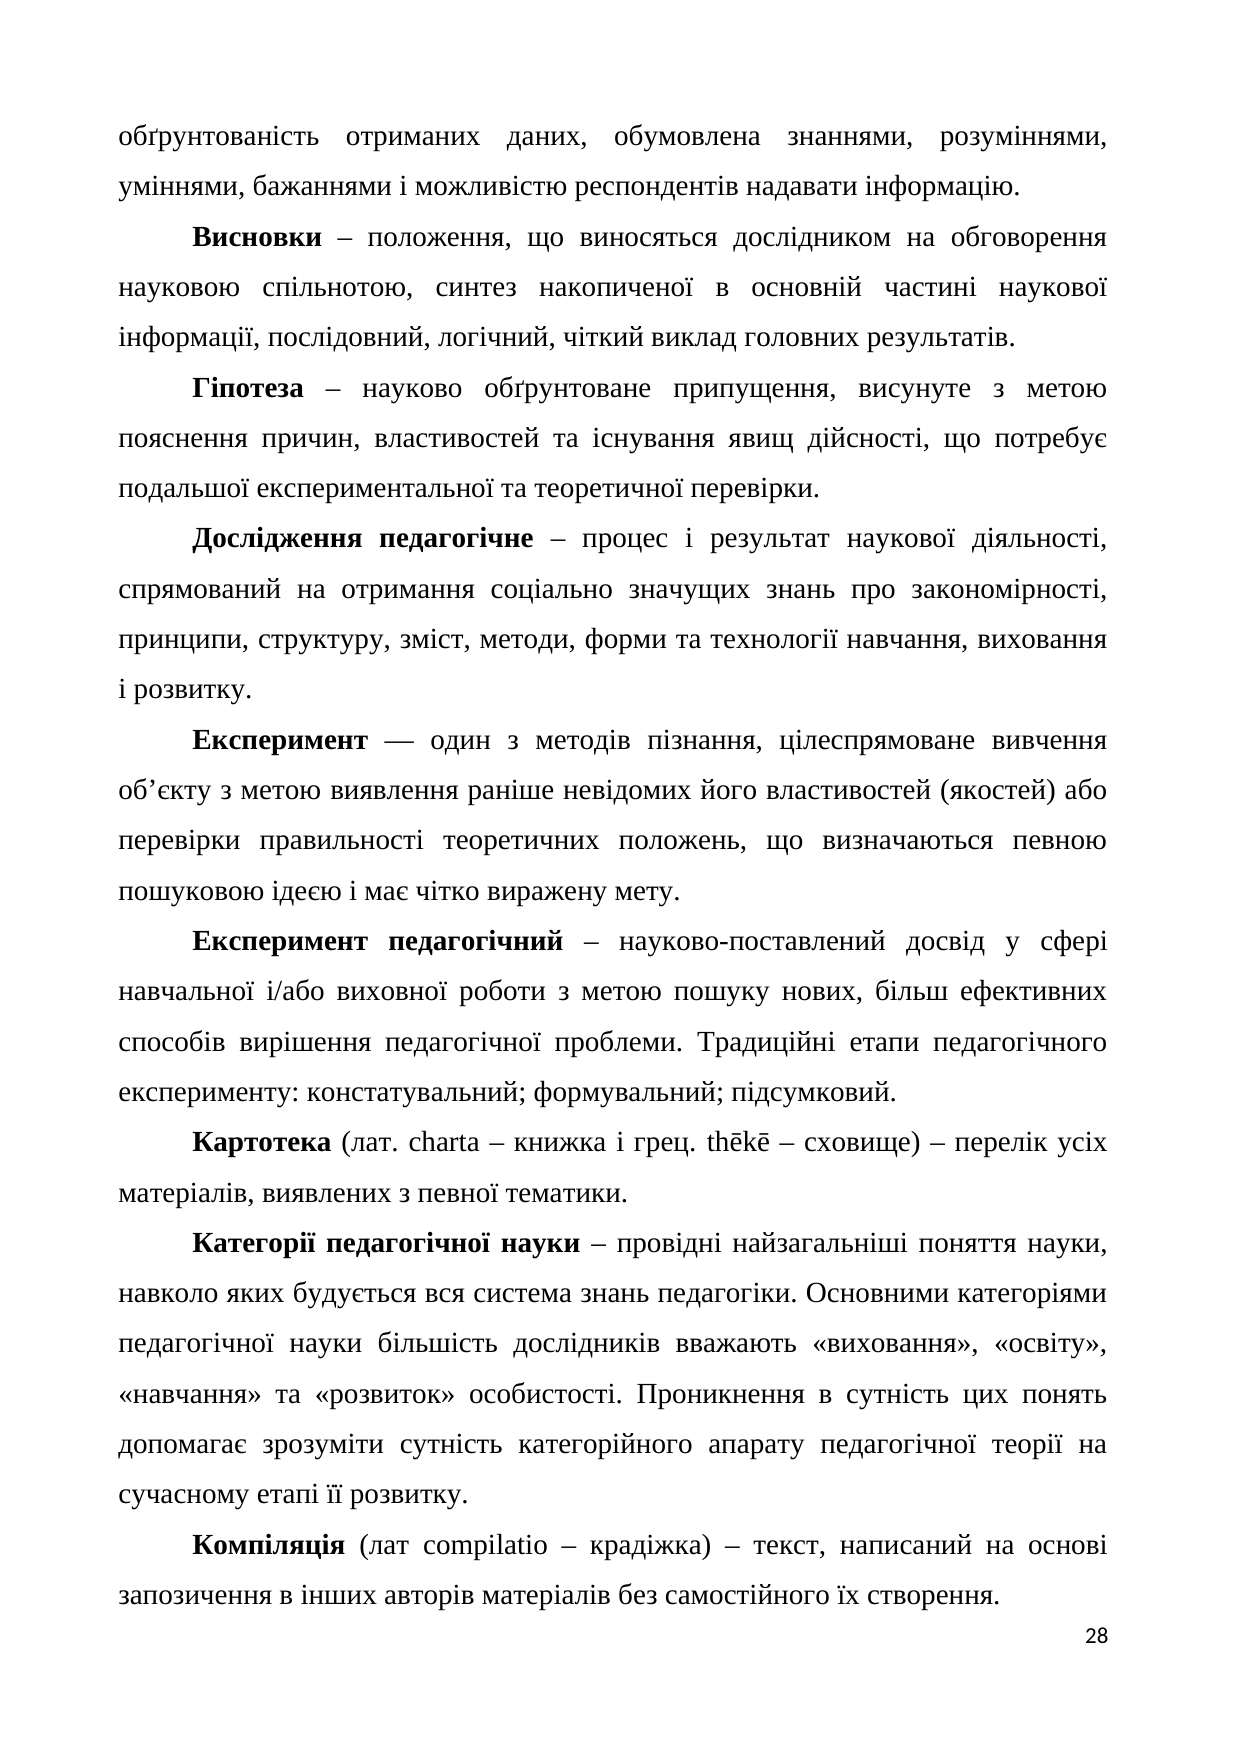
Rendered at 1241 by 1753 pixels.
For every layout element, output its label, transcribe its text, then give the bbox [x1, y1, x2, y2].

text Експеримент — один з методів пізнання, цілеспрямоване вивчення об’єкту з метою виявлення раніше невідомих його властивостей (якостей) або перевірки правильності теоретичних положень, що визначаються певною пошуковою ідеєю і має чітко виражену мету. [118, 722, 1108, 906]
text Компіляція (лат compilatio – крадіжка) – текст, написаний на основі запозичення в інших авторів матеріалів без самостійного їх створення. [118, 1527, 1108, 1611]
text Висновки – положення, що виносяться дослідником на обговорення науковою спільнотою, синтез накопиченої в основній частині наукової інформації, послідовний, логічний, чіткий виклад головних результатів. [118, 219, 1108, 353]
text Експеримент педагогічний – науково-поставлений досвід у сфері навчальної і/або виховної роботи з метою пошуку нових, більш ефективних способів вирішення педагогічної проблеми. Традиційні етапи педагогічного експерименту: констатувальний; формувальний; підсумковий. [118, 923, 1108, 1108]
text Категорії педагогічної науки – провідні найзагальніші поняття науки, навколо яких будується вся система знань педагогіки. Основними категоріями педагогічної науки більшість дослідників вважають «виховання», «освіту», «навчання» та «розвиток» особистості. Проникнення в сутність цих понять допомагає зрозуміти сутність категорійного апарату педагогічної теорії на сучасному етапі її розвитку. [118, 1225, 1108, 1510]
text Дослідження педагогічне – процес і результат наукової діяльності, спрямований на отримання соціально значущих знань про закономірності, принципи, структуру, зміст, методи, форми та технології навчання, виховання і розвитку. [118, 521, 1108, 705]
text Картотека (лат. charta – книжка і грец. thēkē – сховище) – перелік усіх матеріалів, виявлених з певної тематики. [118, 1124, 1108, 1208]
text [118, 118, 1108, 202]
text Гіпотеза – науково обґрунтоване припущення, висунуте з метою пояснення причин, властивостей та існування явищ дійсності, що потребує подальшої експериментальної та теоретичної перевірки. [118, 370, 1108, 504]
